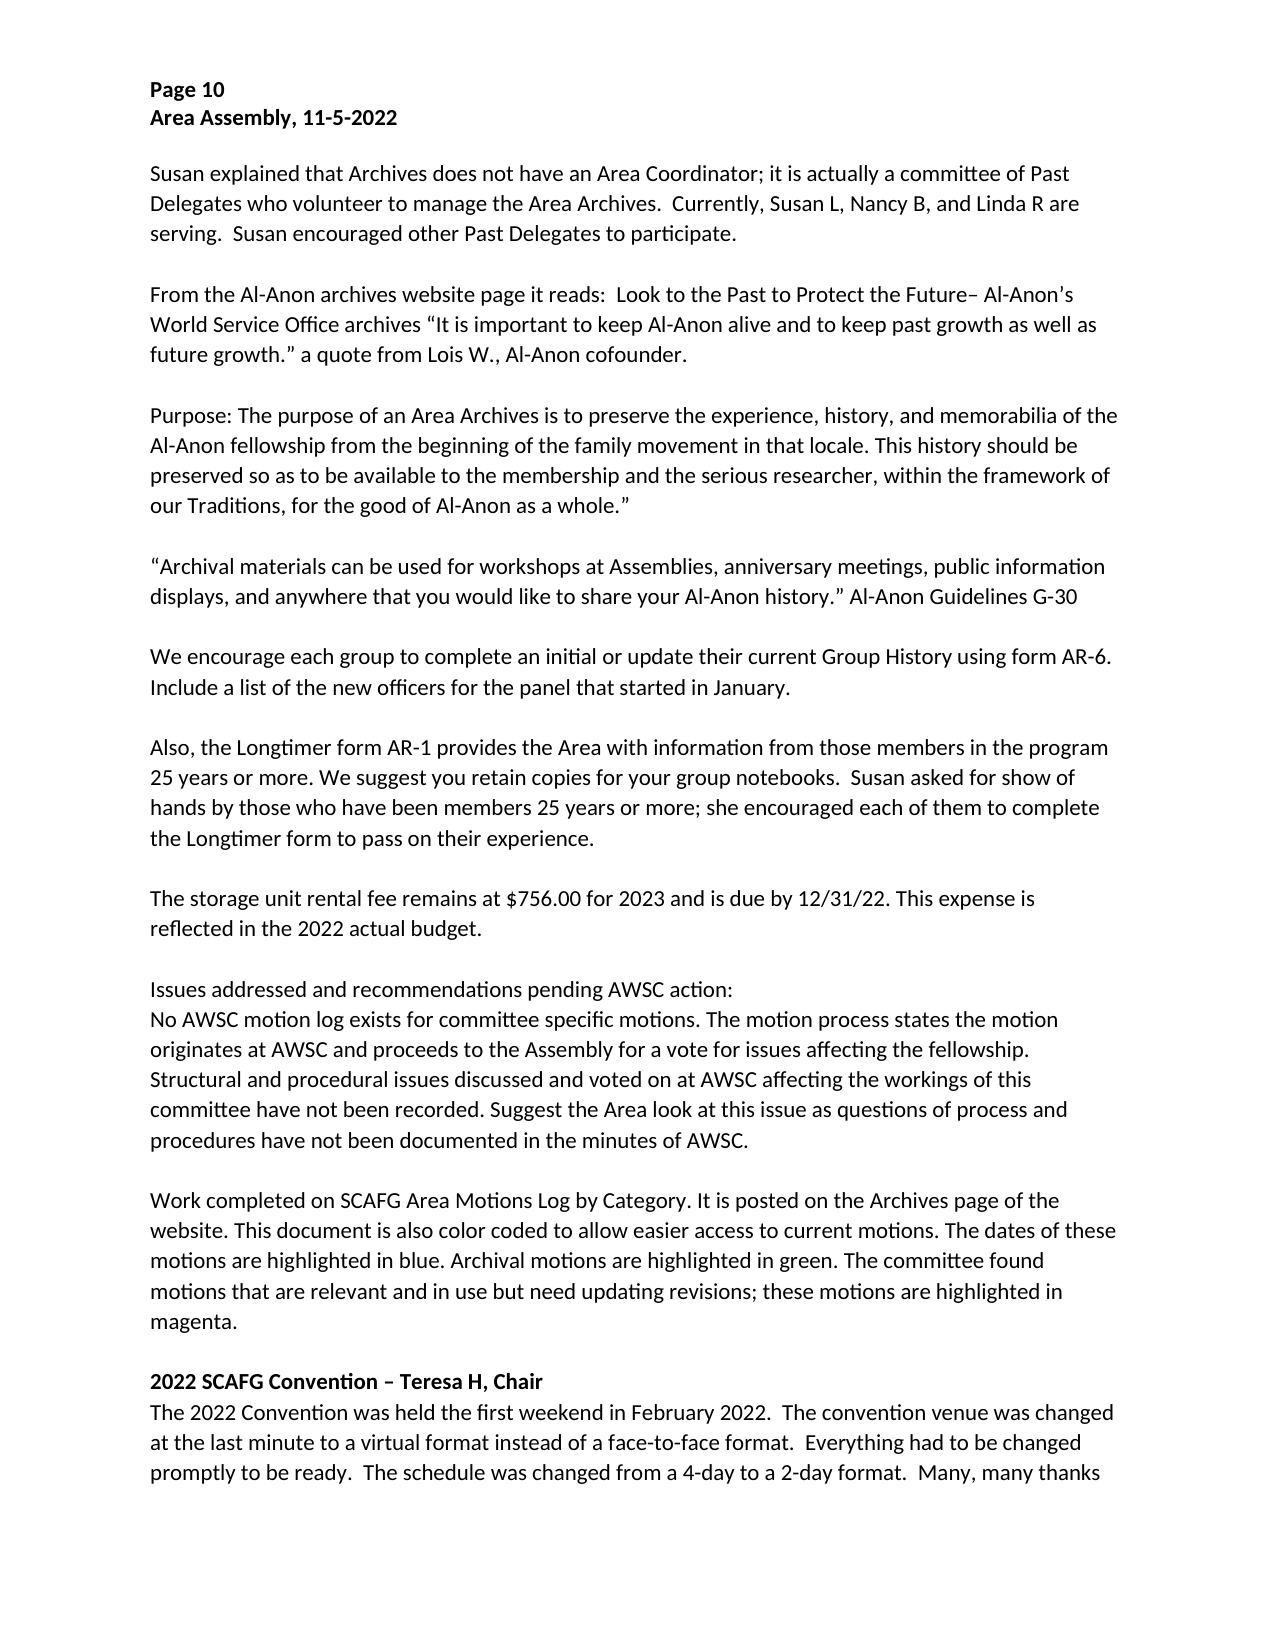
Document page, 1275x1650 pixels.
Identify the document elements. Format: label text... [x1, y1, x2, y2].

text We encourage each group to complete an initial or update their current Group History using form AR-6. Include a list of the new officers for the panel that started in January. [150, 642, 1125, 701]
text The storage unit rental fee remains at $756.00 for 2023 and is due by 12/31/22. This expense is reflected in the 2022 actual budget. [150, 884, 1125, 942]
text Also, the Longtimer form AR-1 provides the Area with information from those members in the program 25 years or more. We suggest you retain copies for your group notebooks. Susan asked for show of hands by those who have been members 25 years or more; she encouraged each of them to complete the Longtimer form to pass on their experience. [150, 733, 1125, 852]
text “Archival materials can be used for workshops at Assemblies, anniversary meetings, public information displays, and anywhere that you would like to share your Al-Anon history.” Al-Anon Guidelines G-30 [150, 552, 1125, 610]
text No AWSC motion log exists for committee specific motions. The motion process states the motion originates at AWSC and proceeds to the Assembly for a vote for issues affecting the fellowship. Structural and procedural issues discussed and voted on at AWSC affecting the workings of this committee have not been recorded. Suggest the Area look at this issue as questions of process and procedures have not been documented in the minutes of AWSC. [150, 1005, 1125, 1154]
text From the Al-Anon archives website page it reads: Look to the Past to Protect the Future– Al-Anon’s World Service Office archives “It is important to keep Al-Anon alive and to keep past growth as well as future growth.” a quote from Lois W., Al-Anon cofounder. [150, 280, 1125, 368]
text Work completed on SCAFG Area Motions Log by Category. It is posted on the Archives page of the website. This document is also color coded to allow easier access to current motions. The dates of these motions are highlighted in blue. Archival motions are highlighted in green. The committee found motions that are relevant and in use but need updating revisions; these motions are highlighted in magenta. [150, 1186, 1125, 1335]
text Issues addressed and recommendations pending AWSC action: [150, 975, 1125, 1003]
text Susan explained that Archives does not have an Area Coordinator; it is actually a committee of Past Delegates who volunteer to manage the Area Archives. Currently, Susan L, Nancy B, and Linda R are serving. Susan encouraged other Past Delegates to participate. [150, 159, 1125, 247]
text Purpose: The purpose of an Area Archives is to preserve the experience, history, and memorabilia of the Al-Anon fellowship from the beginning of the family movement in that locale. This history should be preserved so as to be available to the membership and the serious researcher, within the framework of our Traditions, for the good of Al-Anon as a whole.” [150, 401, 1125, 519]
text 2022 SCAFG Convention – Teresa H, Chair [150, 1367, 1125, 1395]
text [150, 1398, 1125, 1486]
